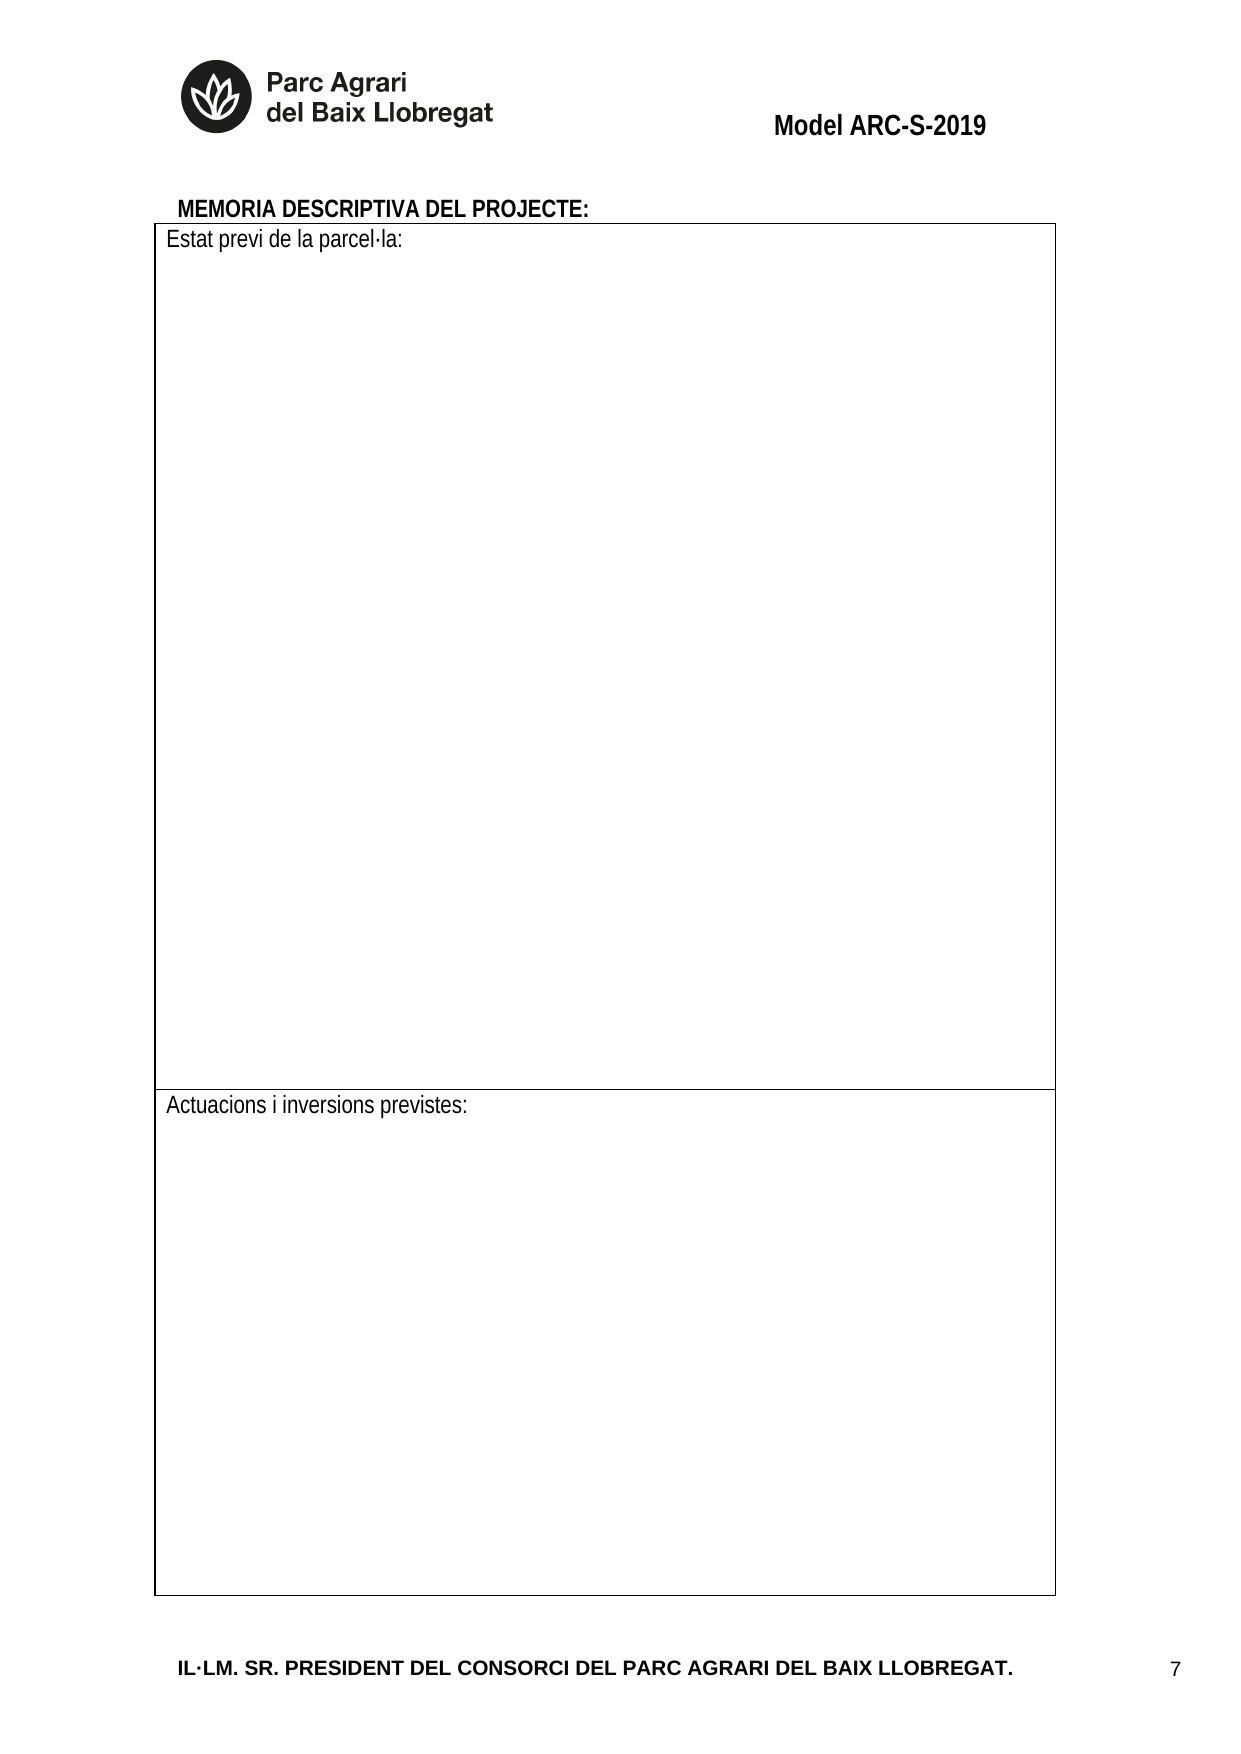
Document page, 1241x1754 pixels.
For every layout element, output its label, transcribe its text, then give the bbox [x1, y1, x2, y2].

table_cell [156, 1090, 1055, 1594]
table_header Estat previ de la parcel·la: [156, 224, 1055, 1089]
text MEMORIA DESCRIPTIVA DEL PROJECTE: [177, 194, 1181, 223]
picture [177, 56, 496, 136]
